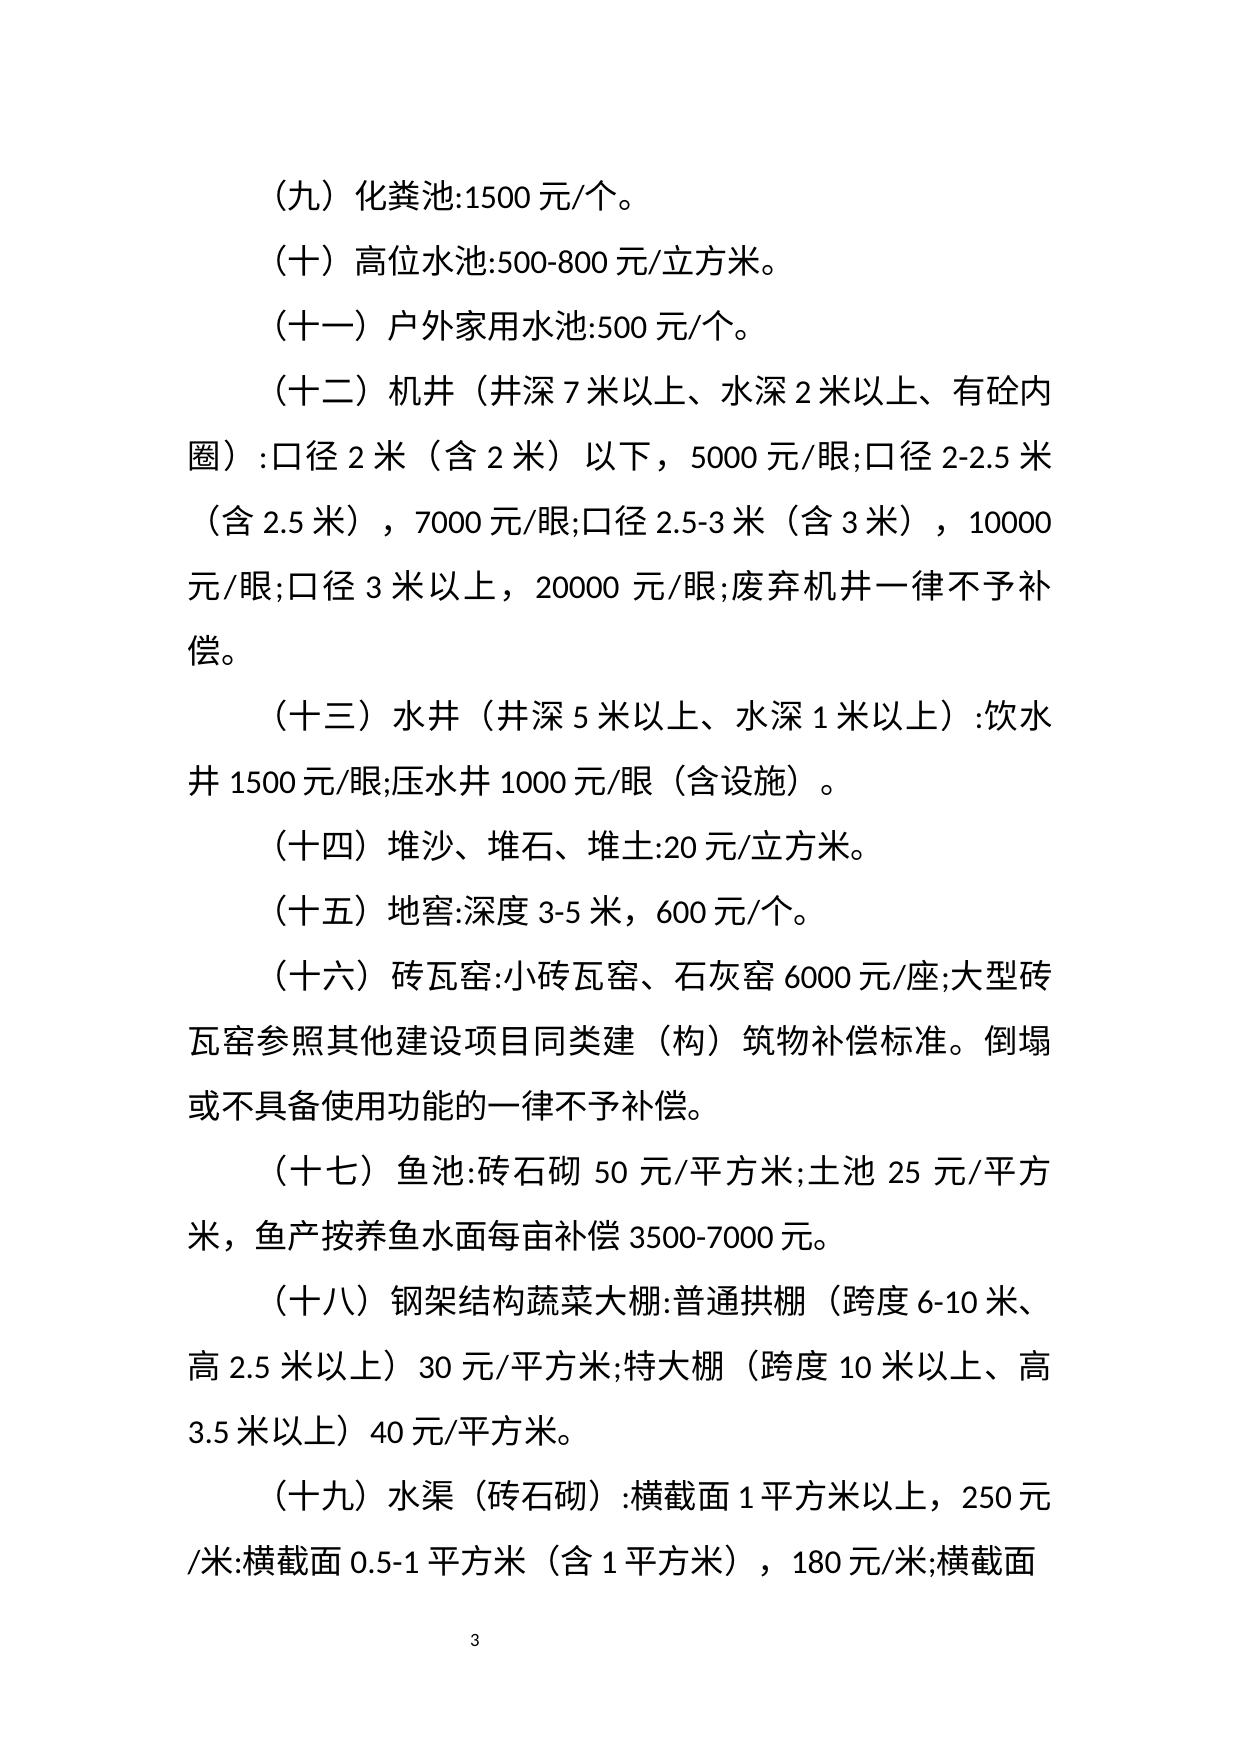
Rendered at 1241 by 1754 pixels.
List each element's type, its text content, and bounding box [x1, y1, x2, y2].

text （十四）堆沙、堆石、堆土:20 元/立方米。 [187, 812, 1053, 877]
text （十）高位水池:500-800元/立方米。 [187, 227, 1053, 292]
text （十二）机井（井深7米以上、水深2米以上、有砼内圈）:口径2米（含2米）以下，5000元/眼;口径2-2.5米（含2.5米），7000元/眼;口径2.5-3米（含3米），10000元/眼;口径3米以上，20000 元/眼;废弃机井一律不予补偿。 [187, 357, 1053, 682]
text （十一）户外家用水池:500 元/个。 [187, 292, 1053, 357]
text （十九）水渠（砖石砌）:横截面1平方米以上，250元/米:横截面 0.5-1 平方米（含1平方米），180元/米;横截面 [187, 1462, 1053, 1592]
text （十六）砖瓦窑:小砖瓦窑、石灰窑6000元/座;大型砖瓦窑参照其他建设项目同类建（构）筑物补偿标准。倒塌或不具备使用功能的一律不予补偿。 [187, 942, 1053, 1137]
text （九）化粪池:1500 元/个。 [187, 162, 1053, 227]
text （十七）鱼池:砖石砌 50 元/平方米;土池 25 元/平方米，鱼产按养鱼水面每亩补偿 3500-7000元。 [187, 1137, 1053, 1267]
text （十五）地窖:深度 3-5 米，600 元/个。 [187, 877, 1053, 942]
text （十三）水井（井深5米以上、水深1米以上）:饮水井 1500元/眼;压水井 1000 元/眼（含设施）。 [187, 682, 1053, 812]
text （十八）钢架结构蔬菜大棚:普通拱棚（跨度6-10米、高2.5 米以上）30 元/平方米;特大棚（跨度 10 米以上、高 3.5米以上）40 元/平方米。 [187, 1267, 1053, 1462]
